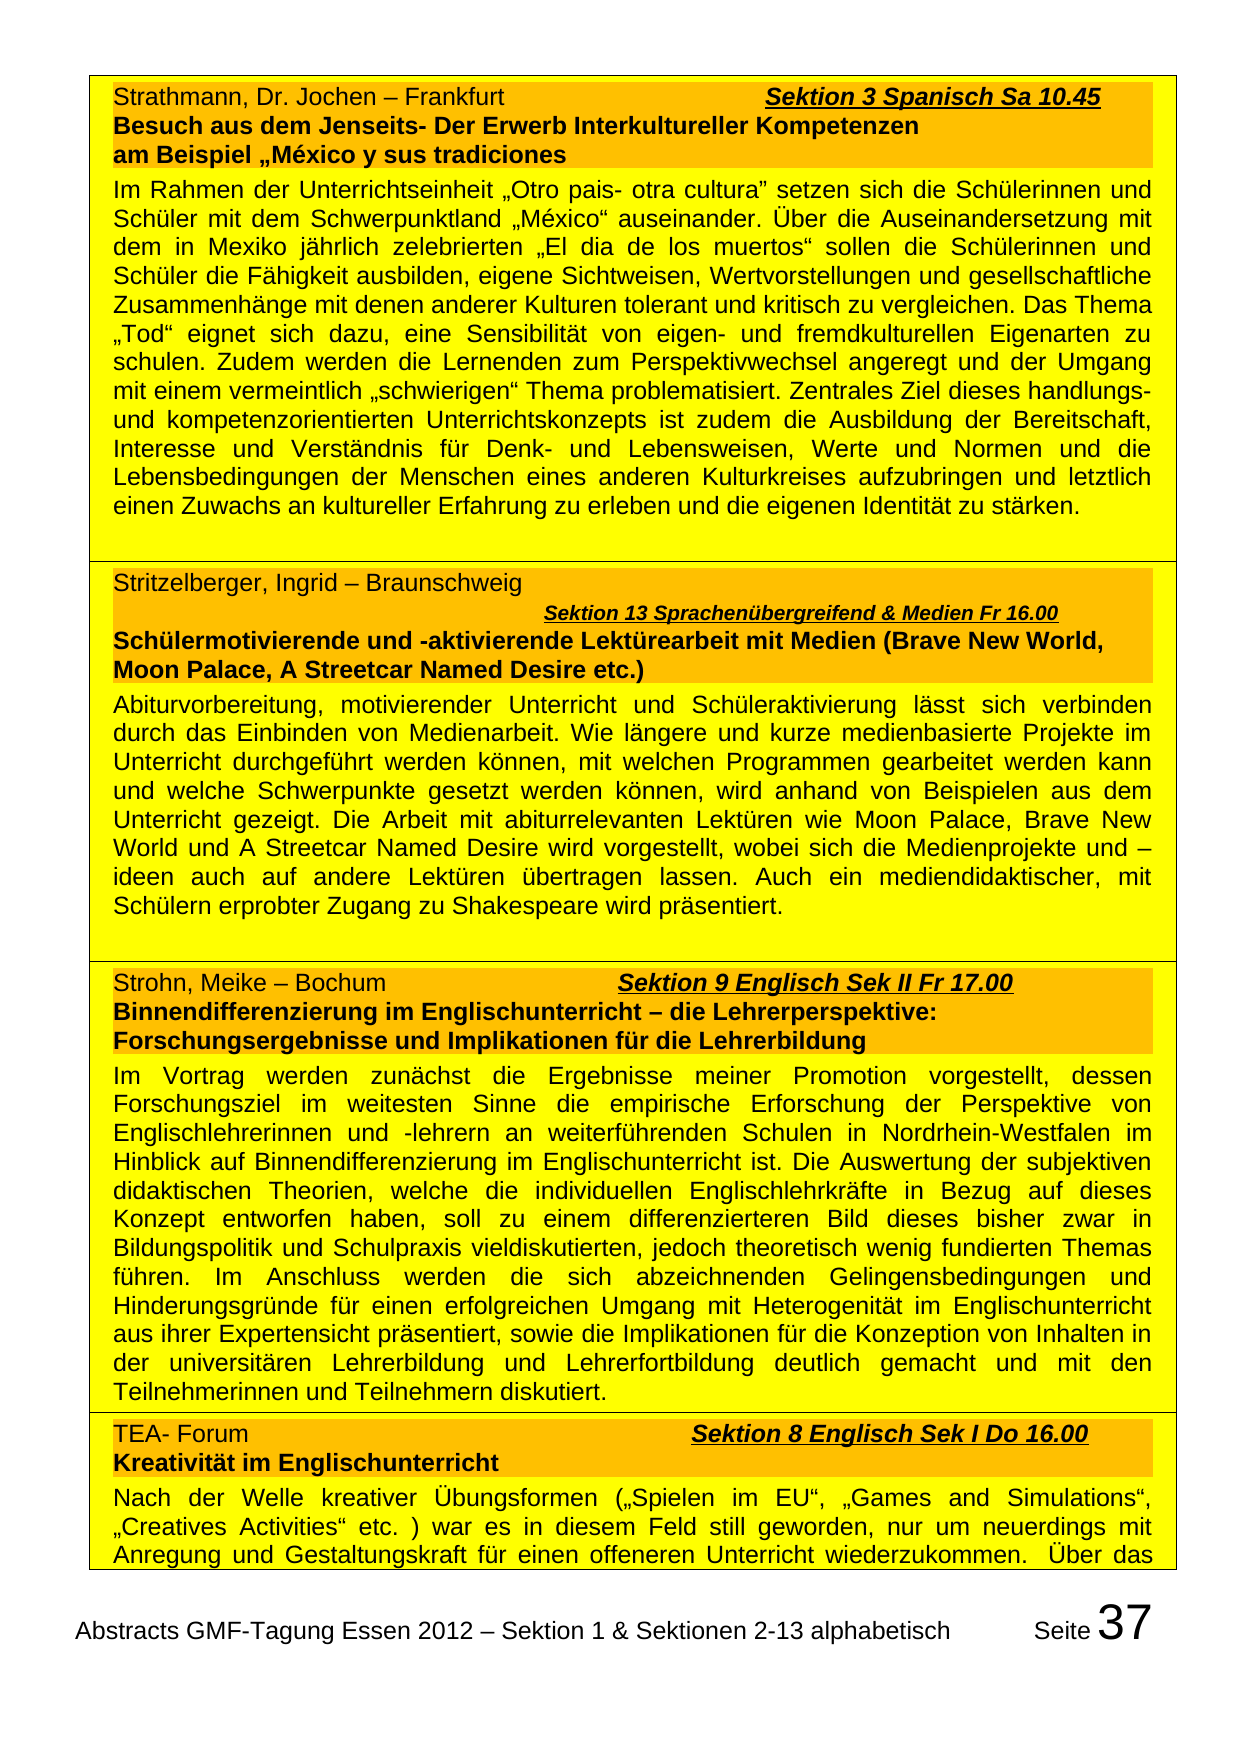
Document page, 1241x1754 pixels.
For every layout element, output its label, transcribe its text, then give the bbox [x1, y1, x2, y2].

table_cell Strathmann, Dr. Jochen – Frankfurt Sektion 3 Spanisch Sa 10.45 Besuch aus dem Jenseits- Der Erwerb Interkultureller Kompetenzen am Beispiel „México y sus tradiciones Im Rahmen der Unterrichtseinheit „Otro pais- otra cultura” setzen sich die Schülerinnen und Schüler mit dem Schwerpunktland „México“ auseinander. Über die Auseinandersetzung mit dem in Mexiko jährlich zelebrierten „El dia de los muertos“ sollen die Schülerinnen und Schüler die Fähigkeit ausbilden, eigene Sichtweisen, Wertvorstellungen und gesellschaftliche Zusammenhänge mit denen anderer Kulturen tolerant und kritisch zu vergleichen. Das Thema „Tod“ eignet sich dazu, eine Sensibilität von eigen- und fremdkulturellen Eigenarten zu schulen. Zudem werden die Lernenden zum Perspektivwechsel angeregt und der Umgang mit einem vermeintlich „schwierigen“ Thema problematisiert. Zentrales Ziel dieses handlungs- und kompetenzorientierten Unterrichtskonzepts ist zudem die Ausbildung der Bereitschaft, Interesse und Verständnis für Denk- und Lebensweisen, Werte und Normen und die Lebensbedingungen der Menschen eines anderen Kulturkreises aufzubringen und letztlich einen Zuwachs an kultureller Erfahrung zu erleben und die eigenen Identität zu stärken. [90, 76, 1176, 561]
table_cell Stritzelberger, Ingrid – Braunschweig Sektion 13 Sprachenübergreifend & Medien Fr 16.00 Schülermotivierende und -aktivierende Lektürearbeit mit Medien (Brave New World, Moon Palace, A Streetcar Named Desire etc.) Abiturvorbereitung, motivierender Unterricht und Schüleraktivierung lässt sich verbinden durch das Einbinden von Medienarbeit. Wie längere und kurze medienbasierte Projekte im Unterricht durchgeführt werden können, mit welchen Programmen gearbeitet werden kann und welche Schwerpunkte gesetzt werden können, wird anhand von Beispielen aus dem Unterricht gezeigt. Die Arbeit mit abiturrelevanten Lektüren wie Moon Palace, Brave New World und A Streetcar Named Desire wird vorgestellt, wobei sich die Medienprojekte und –ideen auch auf andere Lektüren übertragen lassen. Auch ein mediendidaktischer, mit Schülern erprobter Zugang zu Shakespeare wird präsentiert. [90, 562, 1176, 961]
table_cell Strohn, Meike – Bochum Sektion 9 Englisch Sek II Fr 17.00 Binnendifferenzierung im Englischunterricht – die Lehrerperspektive: Forschungsergebnisse und Implikationen für die Lehrerbildung Im Vortrag werden zunächst die Ergebnisse meiner Promotion vorgestellt, dessen Forschungsziel im weitesten Sinne die empirische Erforschung der Perspektive von Englischlehrerinnen und -lehrern an weiterführenden Schulen in Nordrhein-Westfalen im Hinblick auf Binnendifferenzierung im Englischunterricht ist. Die Auswertung der subjektiven didaktischen Theorien, welche die individuellen Englischlehrkräfte in Bezug auf dieses Konzept entworfen haben, soll zu einem differenzierteren Bild dieses bisher zwar in Bildungspolitik und Schulpraxis vieldiskutierten, jedoch theoretisch wenig fundierten Themas führen. Im Anschluss werden die sich abzeichnenden Gelingensbedingungen und Hinderungsgründe für einen erfolgreichen Umgang mit Heterogenität im Englischunterricht aus ihrer Expertensicht präsentiert, sowie die Implikationen für die Konzeption von Inhalten in der universitären Lehrerbildung und Lehrerfortbildung deutlich gemacht und mit den Teilnehmerinnen und Teilnehmern diskutiert. [90, 962, 1176, 1412]
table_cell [90, 1413, 1176, 1569]
